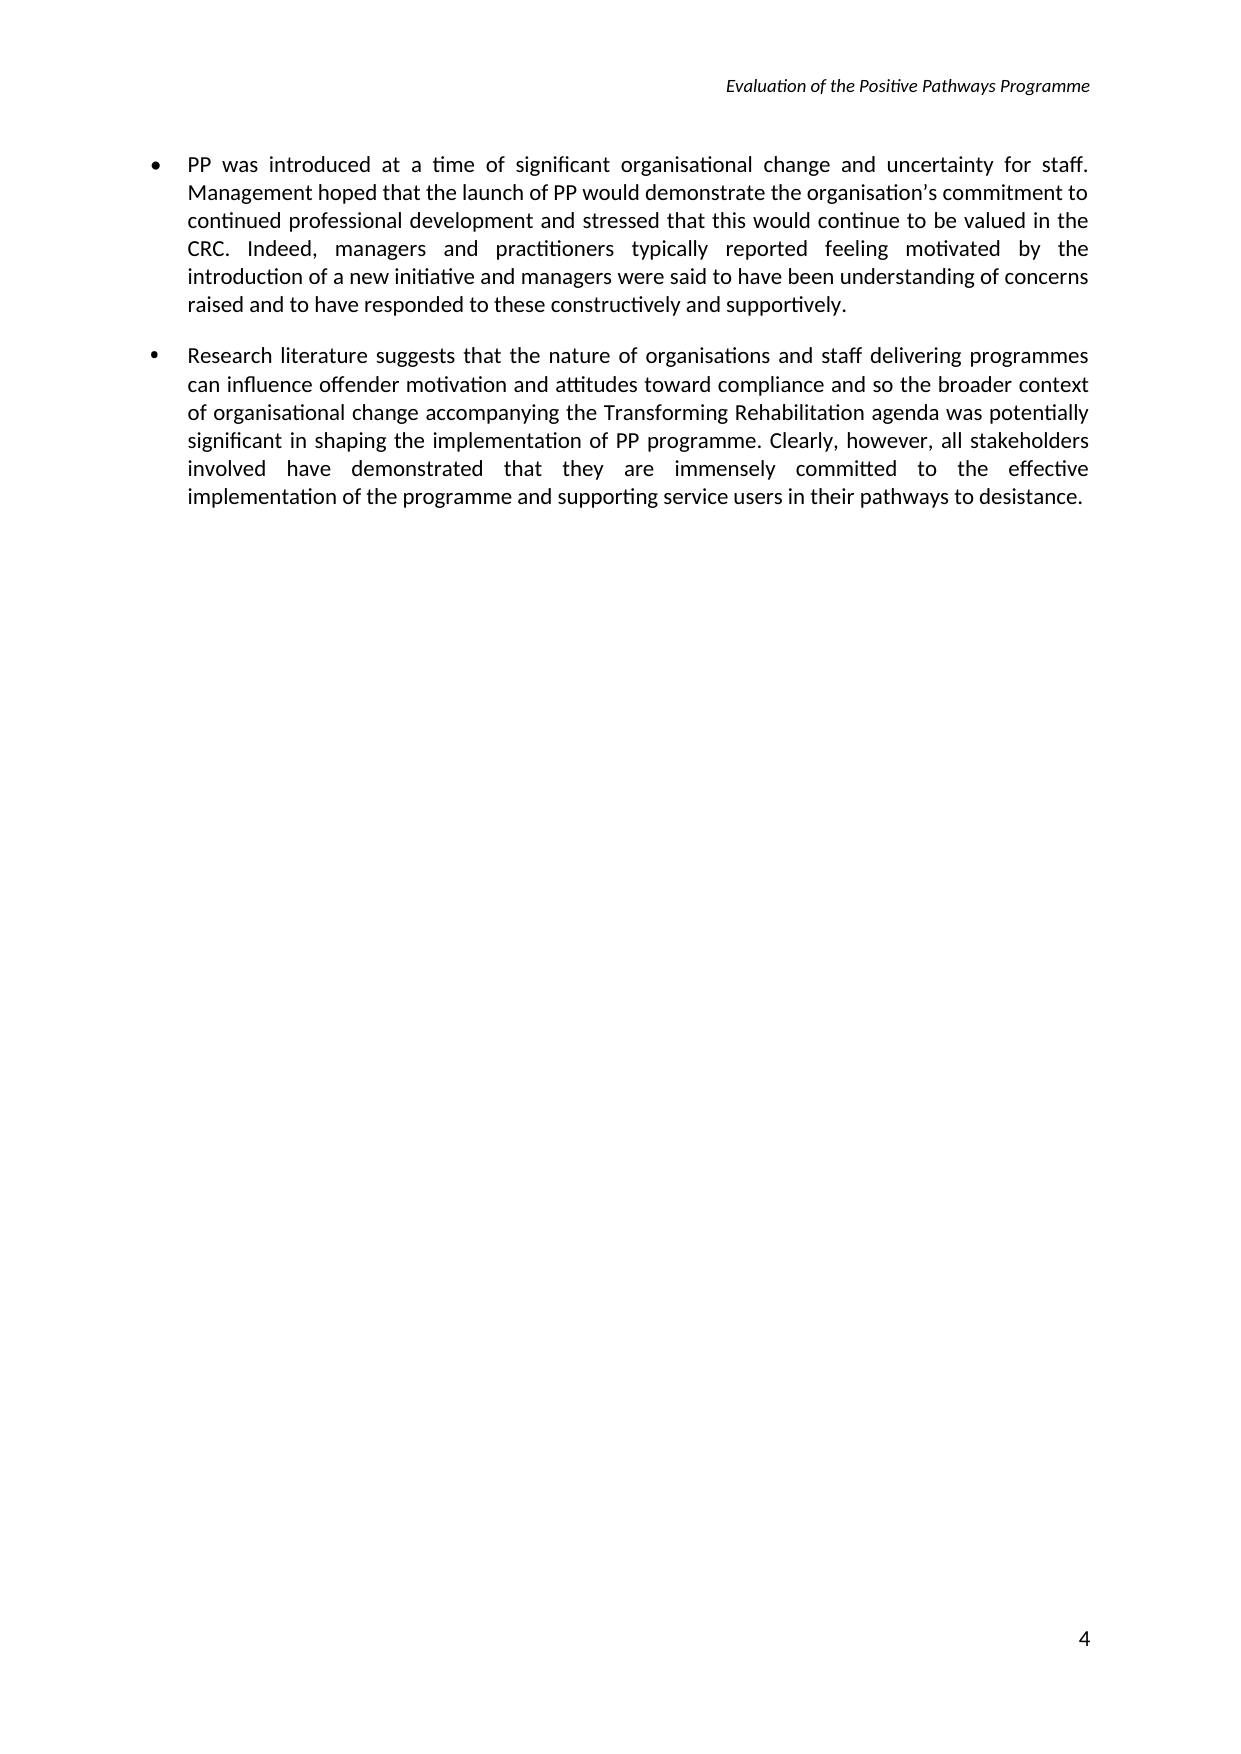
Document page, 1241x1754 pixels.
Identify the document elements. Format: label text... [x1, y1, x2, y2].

list PP was introduced at a time of significant organisational change and uncertainty for staff. Management hoped that the launch of PP would demonstrate the organisation’s commitment to continued professional development and stressed that this would continue to be valued in the CRC. Indeed, managers and practitioners typically reported feeling motivated by the introduction of a new initiative and managers were said to have been understanding of concerns raised and to have responded to these constructively and supportively. [150, 150, 1090, 318]
list Research literature suggests that the nature of organisations and staff delivering programmes can influence offender motivation and attitudes toward compliance and so the broader context of organisational change accompanying the Transforming Rehabilitation agenda was potentially significant in shaping the implementation of PP programme. Clearly, however, all stakeholders involved have demonstrated that they are immensely committed to the effective implementation of the programme and supporting service users in their pathways to desistance. [150, 339, 1090, 510]
